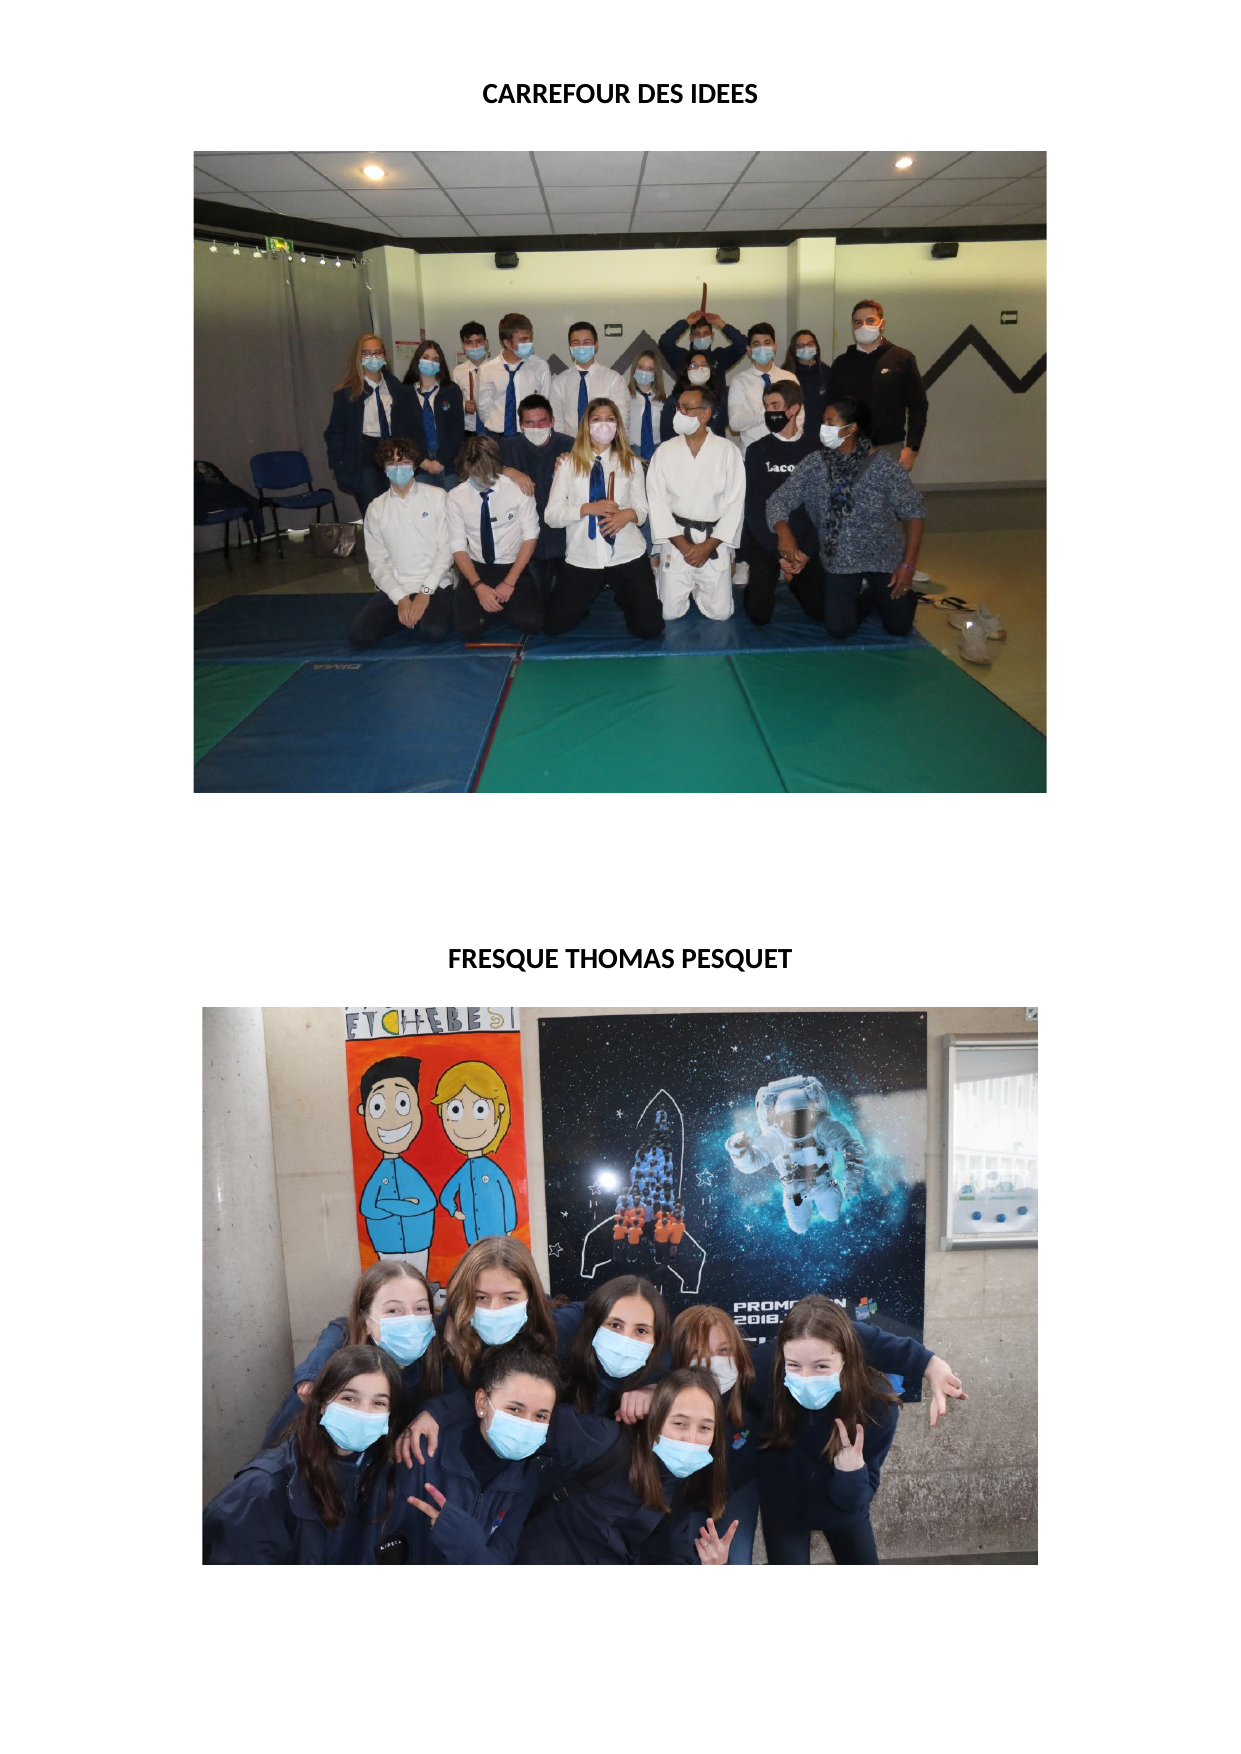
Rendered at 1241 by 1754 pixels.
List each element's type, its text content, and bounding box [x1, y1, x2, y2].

picture [193, 151, 1047, 793]
text CARREFOUR DES IDEES [75, 75, 1165, 111]
picture [202, 1007, 1038, 1565]
text FRESQUE THOMAS PESQUET [75, 940, 1165, 976]
